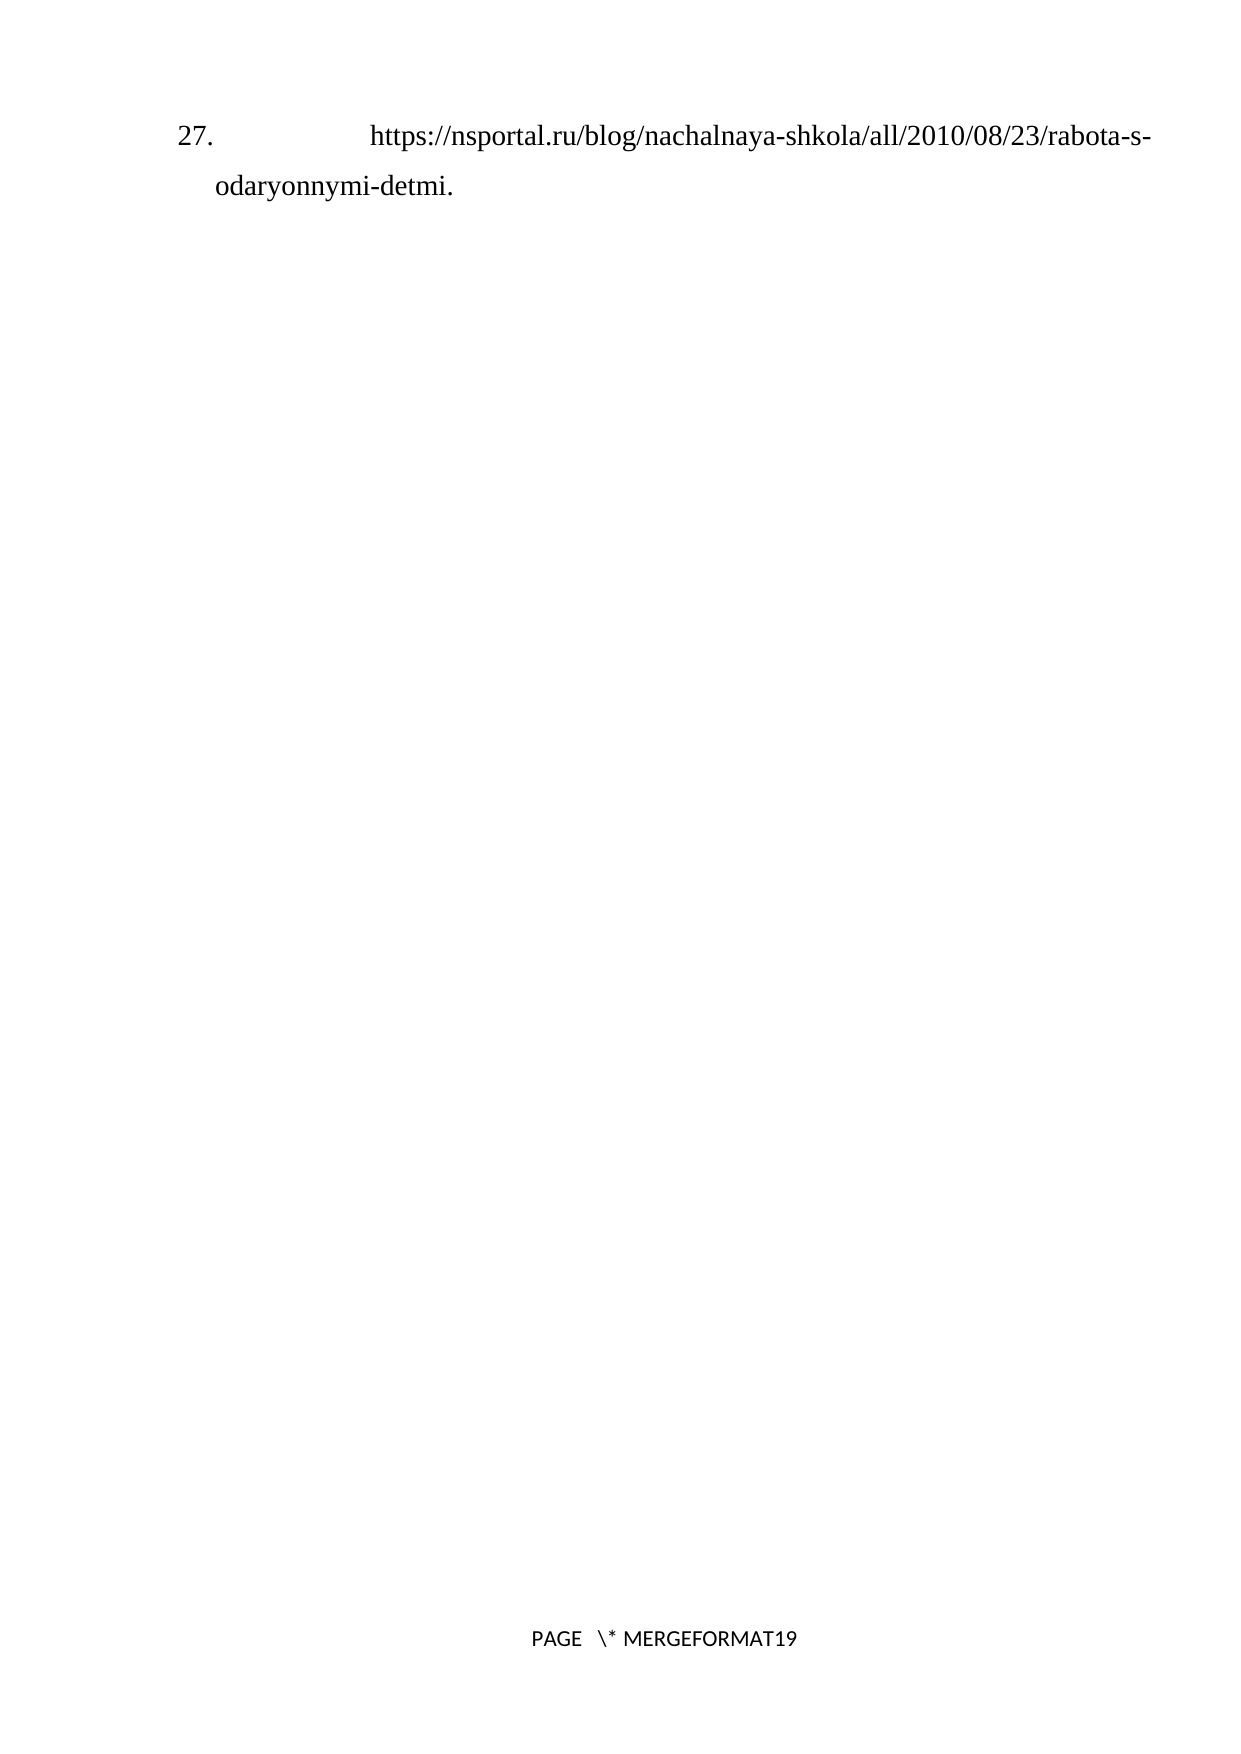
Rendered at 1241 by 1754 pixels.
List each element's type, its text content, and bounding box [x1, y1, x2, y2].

list https://nsportal.ru/blog/nachalnaya-shkola/all/2010/08/23/rabota-s-odaryonnymi-detmi. [177, 118, 1152, 202]
